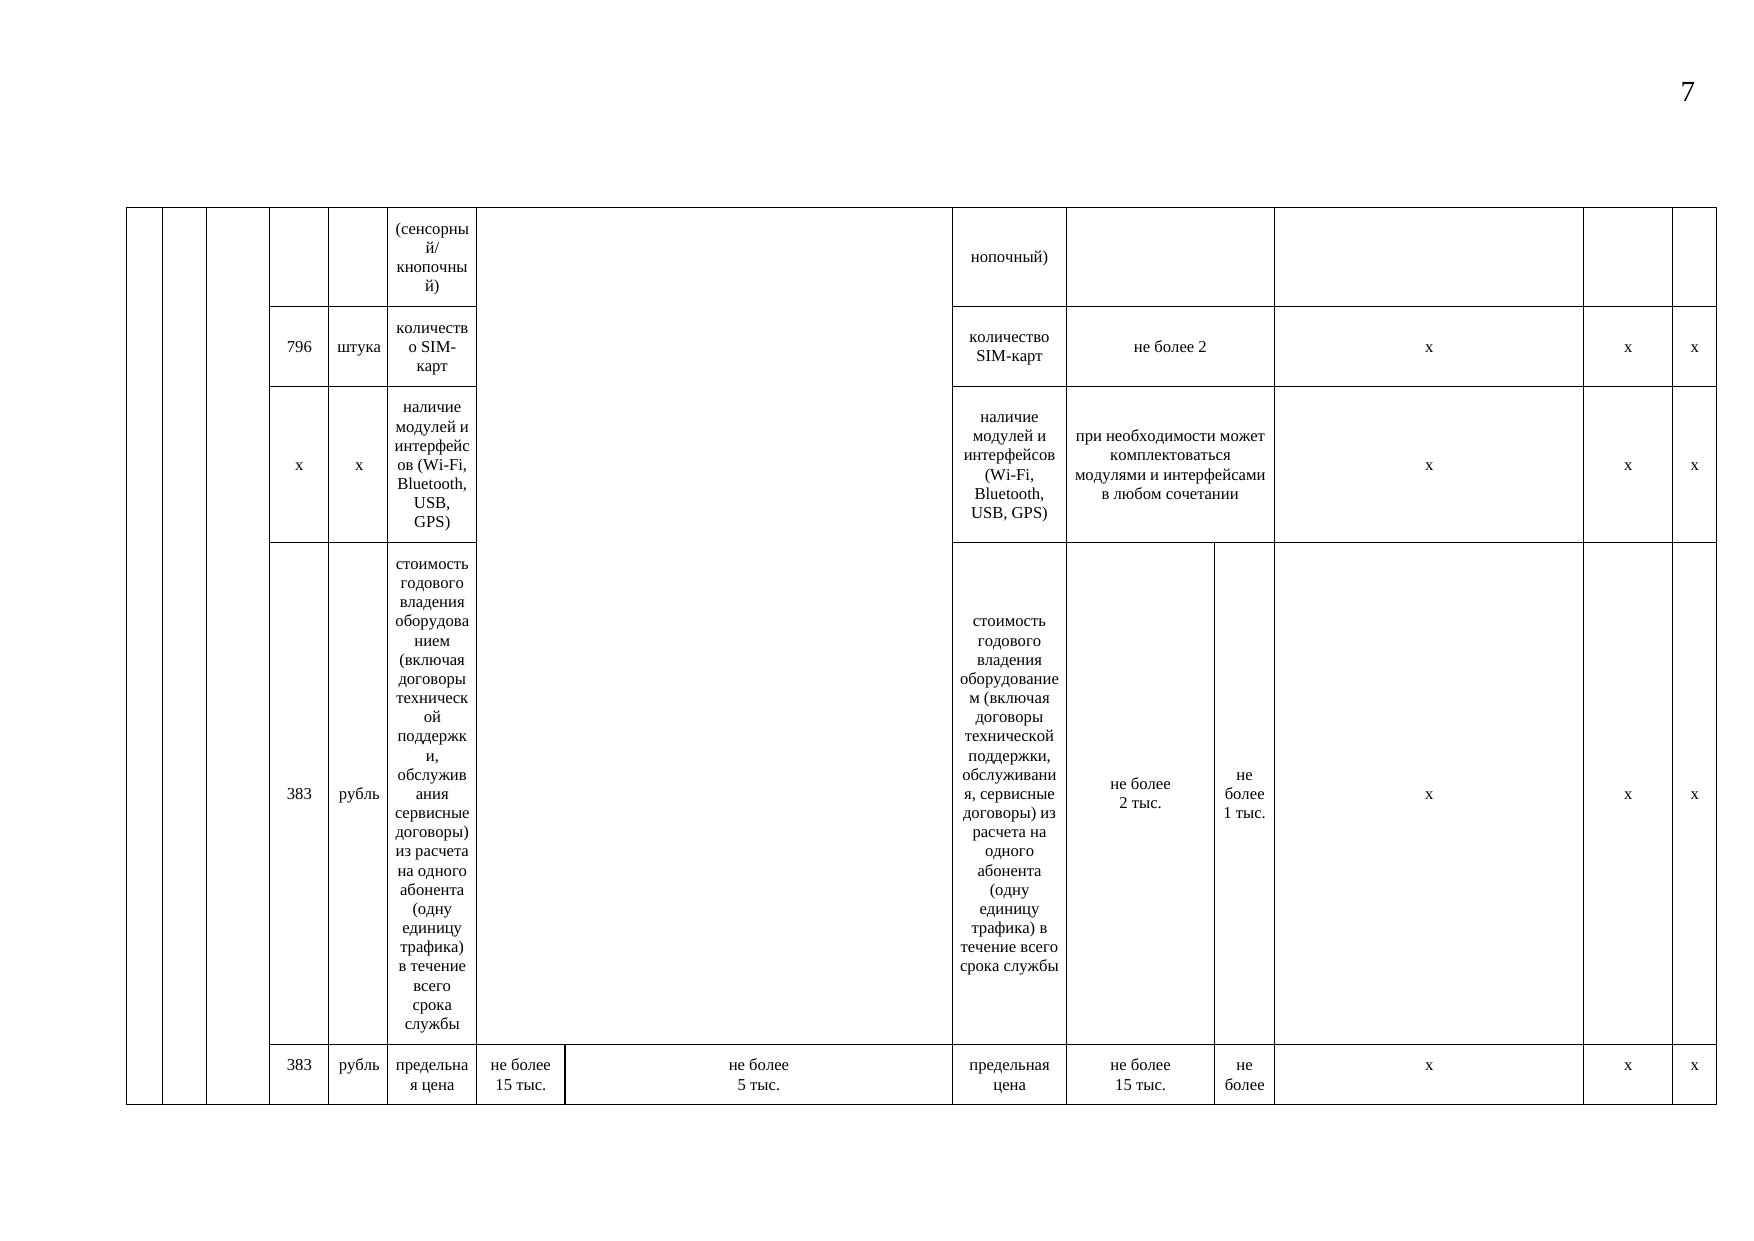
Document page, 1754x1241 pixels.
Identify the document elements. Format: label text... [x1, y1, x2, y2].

table_cell не более 2 [1067, 307, 1274, 386]
table_cell предельная цена [953, 1045, 1066, 1104]
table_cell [388, 208, 476, 306]
table_cell x [270, 387, 328, 542]
table_cell x [1673, 307, 1716, 386]
table_cell не более 1 тыс. [1215, 543, 1274, 1043]
table_cell не более 2 тыс. [1067, 543, 1214, 1043]
table_cell x [1584, 208, 1672, 306]
table_cell наличие модулей и интерфейсов (Wi-Fi, Bluetooth, USB, GPS) [953, 387, 1066, 542]
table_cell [953, 208, 1066, 306]
table_cell стоимость годового владения оборудованием (включая договоры технической поддержки, обслуживания, сервисные договоры) из расчета на одного абонента (одну единицу трафика) в течение всего срока службы [953, 543, 1066, 1043]
table_cell х [1275, 307, 1583, 386]
table_cell x [1584, 387, 1672, 542]
table_cell x [1673, 387, 1716, 542]
table_cell x [1584, 543, 1672, 1043]
table_cell предельная цена [388, 1045, 476, 1104]
table_cell не более 15 тыс. [1067, 1045, 1214, 1104]
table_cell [1067, 208, 1274, 306]
table_cell x [1673, 543, 1716, 1043]
table_cell x [329, 387, 387, 542]
table_cell не более 5 тыс. [1215, 1045, 1274, 1104]
table_cell 796 [270, 307, 328, 386]
table_cell х [1275, 208, 1583, 306]
table_cell x [1673, 1045, 1716, 1104]
table_cell штука [329, 307, 387, 386]
table_cell 383 [270, 1045, 328, 1104]
table_cell х [1275, 387, 1583, 542]
table_cell x [329, 208, 387, 306]
table_cell количество SIM-карт [388, 307, 476, 386]
table_cell x [270, 208, 328, 306]
table_cell стоимость годового владения оборудованием (включая договоры технической поддержки, обслуживания сервисные договоры) из расчета на одного абонента (одну единицу трафика) в течение всего срока службы [388, 543, 476, 1043]
table_cell 383 [270, 543, 328, 1043]
table_cell количество SIM-карт [953, 307, 1066, 386]
table_cell x [1673, 208, 1716, 306]
table_cell x [1584, 1045, 1672, 1104]
table_cell не более 15 тыс. [477, 1045, 564, 1104]
table_cell рубль [329, 1045, 387, 1104]
table_cell рубль [329, 543, 387, 1043]
table_cell x [1584, 307, 1672, 386]
table_cell при необходимости может комплектоваться модулями и интерфейсами в любом сочетании [1067, 387, 1274, 542]
table_cell наличие модулей и интерфейсов (Wi-Fi, Bluetooth, USB, GPS) [388, 387, 476, 542]
table_cell х [1275, 543, 1583, 1043]
table_cell не более 5 тыс. [566, 1045, 952, 1104]
table_cell х [1275, 1045, 1583, 1104]
